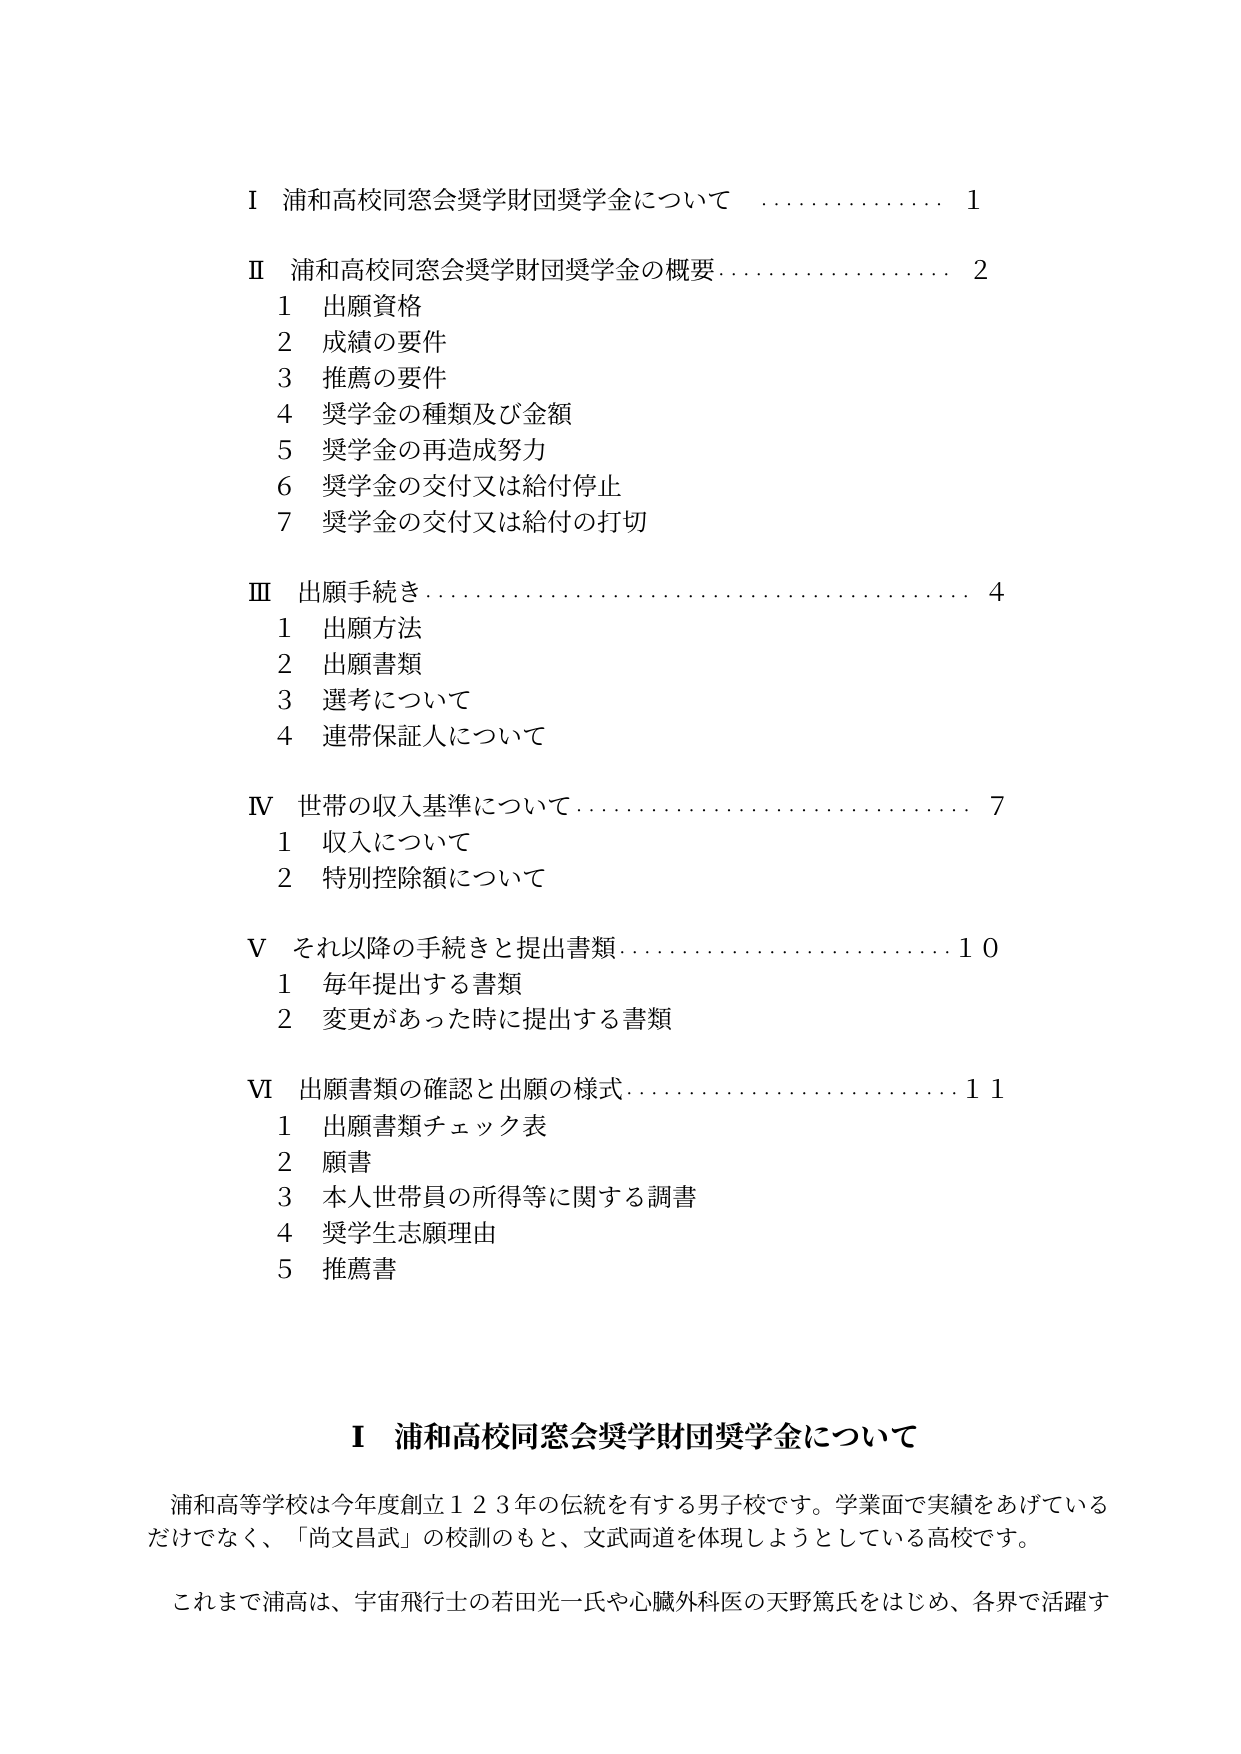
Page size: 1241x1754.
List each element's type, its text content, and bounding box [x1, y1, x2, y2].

text ４ 連帯保証人について [148, 716, 1122, 752]
text Ⅵ 出願書類の確認と出願の様式・・・・・・・・・・・・・・・・・・・・・・・・・・・１１ [148, 1070, 1122, 1106]
text １ 収入について [148, 822, 1122, 858]
text ２ 変更があった時に提出する書類 [148, 1000, 1122, 1036]
text Ⅴ それ以降の手続きと提出書類・・・・・・・・・・・・・・・・・・・・・・・・・・・１０ [148, 928, 1122, 964]
text ５ 奨学金の再造成努力 [148, 431, 1122, 466]
text ３ 推薦の要件 [148, 359, 1122, 394]
text Ⅰ 浦和高校同窓会奨学財団奨学金について [148, 1414, 1122, 1456]
text ２ 出願書類 [148, 644, 1122, 680]
text Ⅲ 出願手続き・・・・・・・・・・・・・・・・・・・・・・・・・・・・・・・・・・・・・・・・・・・・ ４ [148, 572, 1122, 608]
text １ 毎年提出する書類 [148, 964, 1122, 1000]
text ６ 奨学金の交付又は給付停止 [148, 466, 1122, 502]
text ３ 本人世帯員の所得等に関する調書 [148, 1178, 1122, 1214]
text ２ 成績の要件 [148, 323, 1122, 359]
text ２ 願書 [148, 1142, 1122, 1178]
text １ 出願方法 [148, 608, 1122, 644]
text ５ 推薦書 [148, 1250, 1122, 1286]
text １ 出願資格 [148, 287, 1122, 323]
text Ⅱ 浦和高校同窓会奨学財団奨学金の概要・・・・・・・・・・・・・・・・・・・ ２ [148, 251, 1122, 287]
text １ 出願書類チェック表 [148, 1106, 1122, 1142]
text Ⅰ 浦和高校同窓会奨学財団奨学金について ・・・・・・・・・・・・・・・ １ [148, 181, 1122, 217]
text 浦和高等学校は今年度創立１２３年の伝統を有する男子校です。学業面で実績をあげているだけでなく、「尚文昌武」の校訓のもと、文武両道を体現しようとしている高校です。 [148, 1487, 1122, 1553]
text ７ 奨学金の交付又は給付の打切 [148, 502, 1122, 538]
text ４ 奨学生志願理由 [148, 1214, 1122, 1250]
text ２ 特別控除額について [148, 858, 1122, 894]
text ３ 選考について [148, 680, 1122, 716]
text ４ 奨学金の種類及び金額 [148, 394, 1122, 431]
text Ⅳ 世帯の収入基準について・・・・・・・・・・・・・・・・・・・・・・・・・・・・・・・・ ７ [148, 786, 1122, 822]
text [148, 1584, 1122, 1617]
